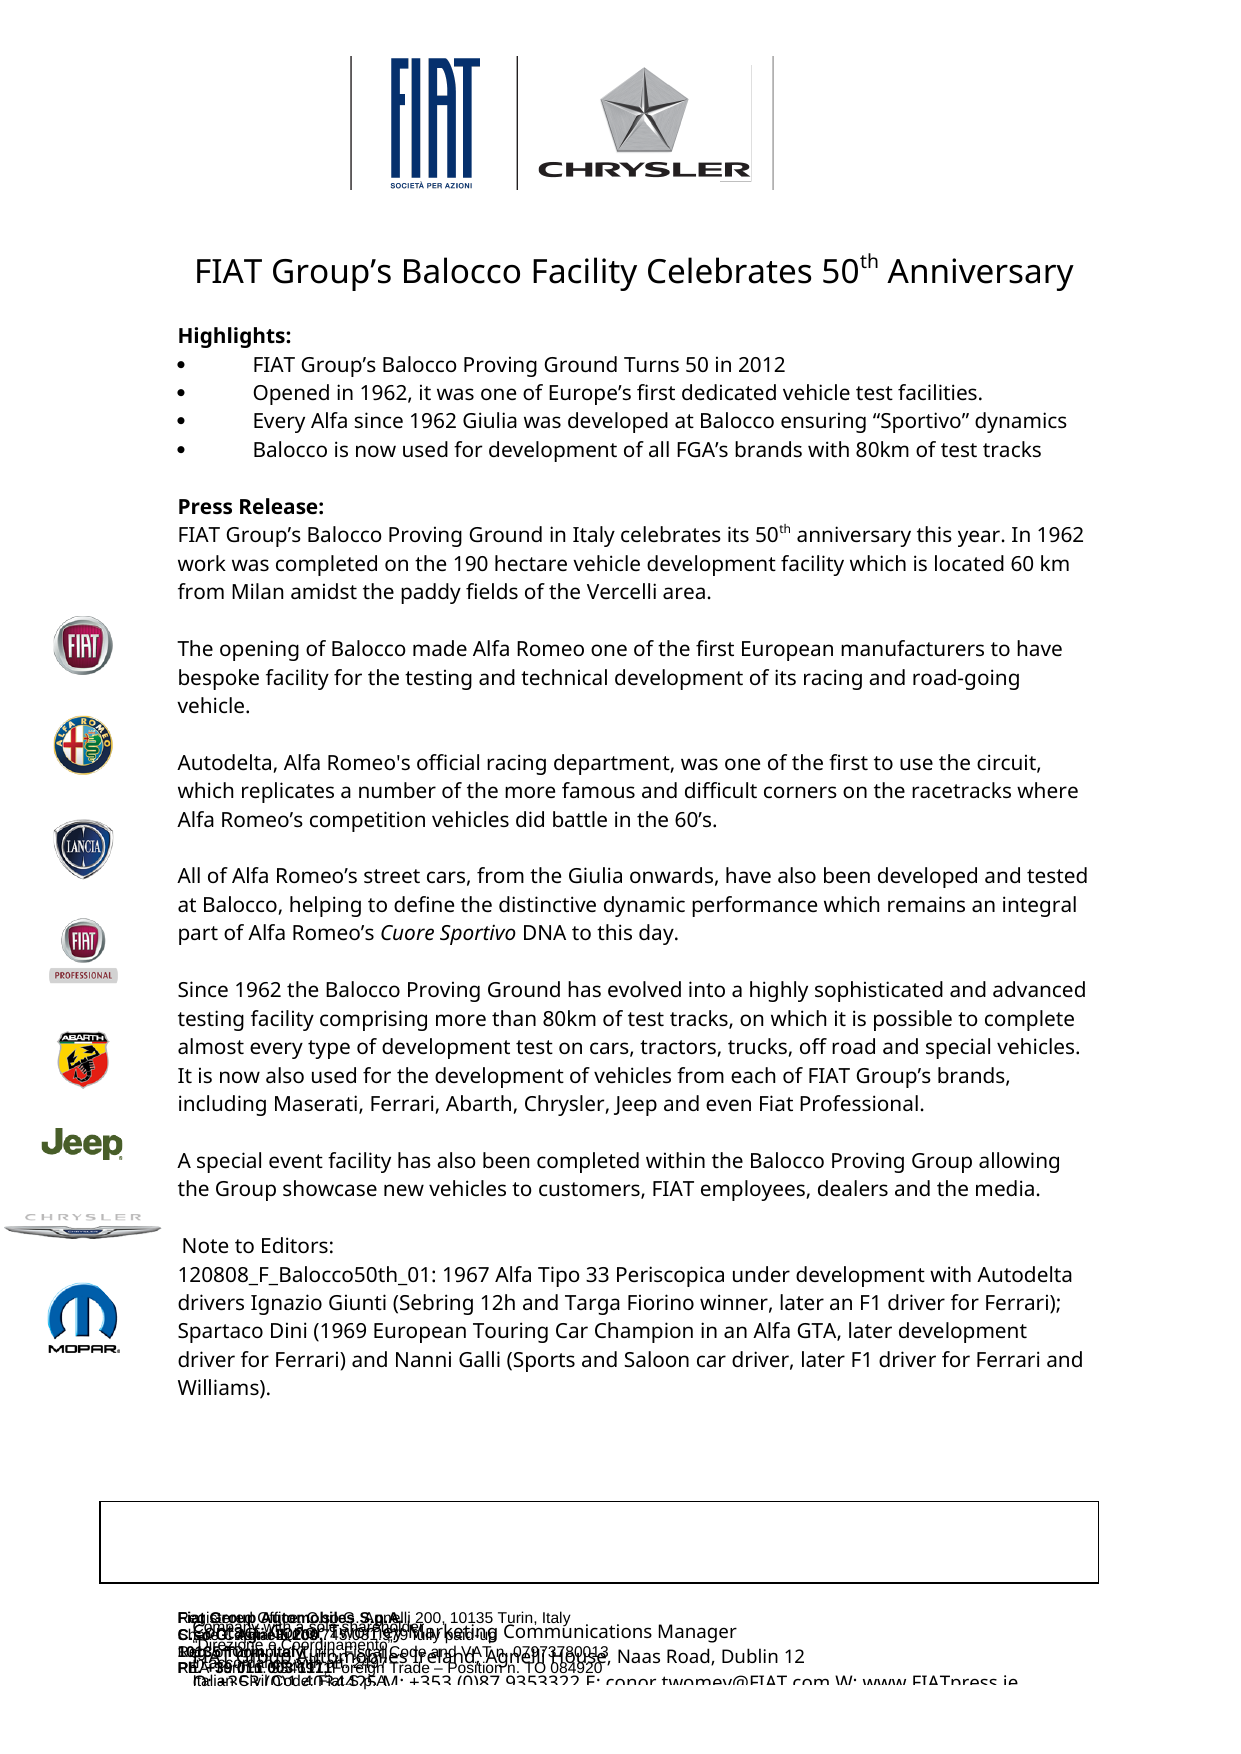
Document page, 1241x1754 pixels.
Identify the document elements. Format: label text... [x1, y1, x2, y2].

text 120808_F_Balocco50th_01: 1967 Alfa Tipo 33 Periscopica under development with Autodelta drivers Ignazio Giunti (Sebring 12h and Targa Fiorino winner, later an F1 driver for Ferrari); Spartaco Dini (1969 European Touring Car Champion in an Alfa GTA, later development driver for Ferrari) and Nanni Galli (Sports and Saloon car driver, later F1 driver for Ferrari and Williams). [177, 1260, 1090, 1402]
text FIAT Group’s Balocco Proving Ground in Italy celebrates its 50th anniversary this year. In 1962 work was completed on the 190 hectare vehicle development facility which is located 60 km from Milan amidst the paddy fields of the Vercelli area. [177, 520, 1090, 606]
text Since 1962 the Balocco Proving Ground has evolved into a highly sophisticated and advanced testing facility comprising more than 80km of test tracks, on which it is possible to complete almost every type of development test on cars, tractors, trucks, off road and special vehicles. It is now also used for the development of vehicles from each of FIAT Group’s brands, including Maserati, Ferrari, Abarth, Chrysler, Jeep and even Fiat Professional. [177, 975, 1090, 1118]
text Press Release: [177, 492, 1090, 520]
text Note to Editors: [177, 1231, 1090, 1260]
picture [350, 56, 774, 190]
list Opened in 1962, it was one of Europe’s first dedicated vehicle test facilities. [177, 378, 1090, 407]
picture [0, 613, 163, 1357]
text A special event facility has also been completed within the Balocco Proving Group allowing the Group showcase new vehicles to customers, FIAT employees, dealers and the media. [177, 1146, 1090, 1203]
list Balocco is now used for development of all FGA’s brands with 80km of test tracks [177, 435, 1090, 463]
text FIAT Group’s Balocco Facility Celebrates 50th Anniversary [177, 247, 1090, 293]
list Every Alfa since 1962 Giulia was developed at Balocco ensuring “Sportivo” dynamics [177, 407, 1090, 435]
text All of Alfa Romeo’s street cars, from the Giulia onwards, have also been developed and tested at Balocco, helping to define the distinctive dynamic performance which remains an integral part of Alfa Romeo’s Cuore Sportivo DNA to this day. [177, 862, 1090, 947]
list FIAT Group’s Balocco Proving Ground Turns 50 in 2012 [177, 350, 1090, 378]
text Highlights: [177, 321, 1090, 350]
text Autodelta, Alfa Romeo's official racing department, was one of the first to use the circuit, which replicates a number of the more famous and difficult corners on the racetracks where Alfa Romeo’s competition vehicles did battle in the 60’s. [177, 748, 1090, 833]
text The opening of Balocco made Alfa Romeo one of the first European manufacturers to have bespoke facility for the testing and technical development of its racing and road-going vehicle. [177, 634, 1090, 719]
